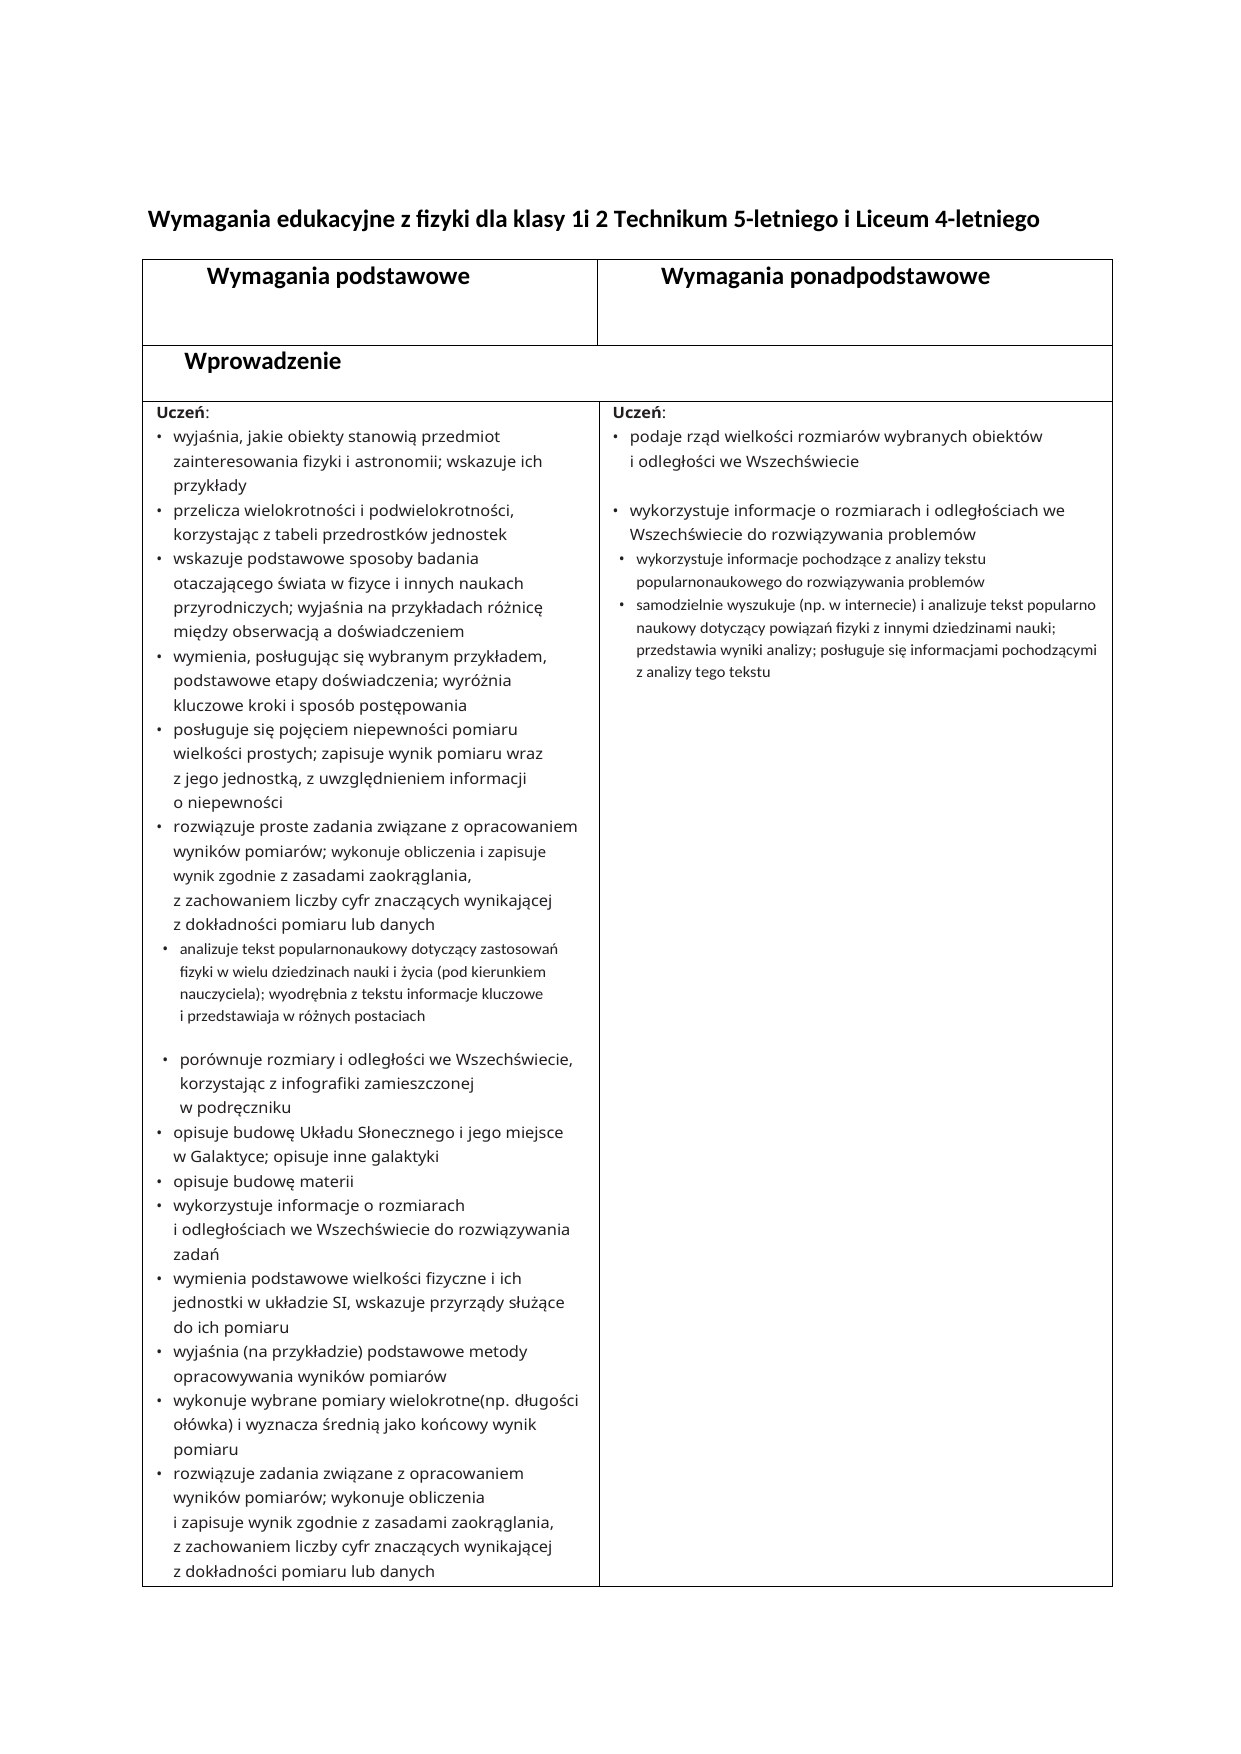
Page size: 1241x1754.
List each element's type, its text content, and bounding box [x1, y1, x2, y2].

table_header Wymagania podstawowe [143, 260, 597, 344]
table_cell Wprowadzenie [143, 346, 1112, 401]
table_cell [600, 402, 1112, 1586]
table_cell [143, 402, 599, 1586]
text Wymagania edukacyjne z fizyki dla klasy 1i 2 Technikum 5-letniego i Liceum 4-letniego [148, 203, 1093, 234]
table_header Wymagania ponadpodstawowe [598, 260, 1112, 344]
